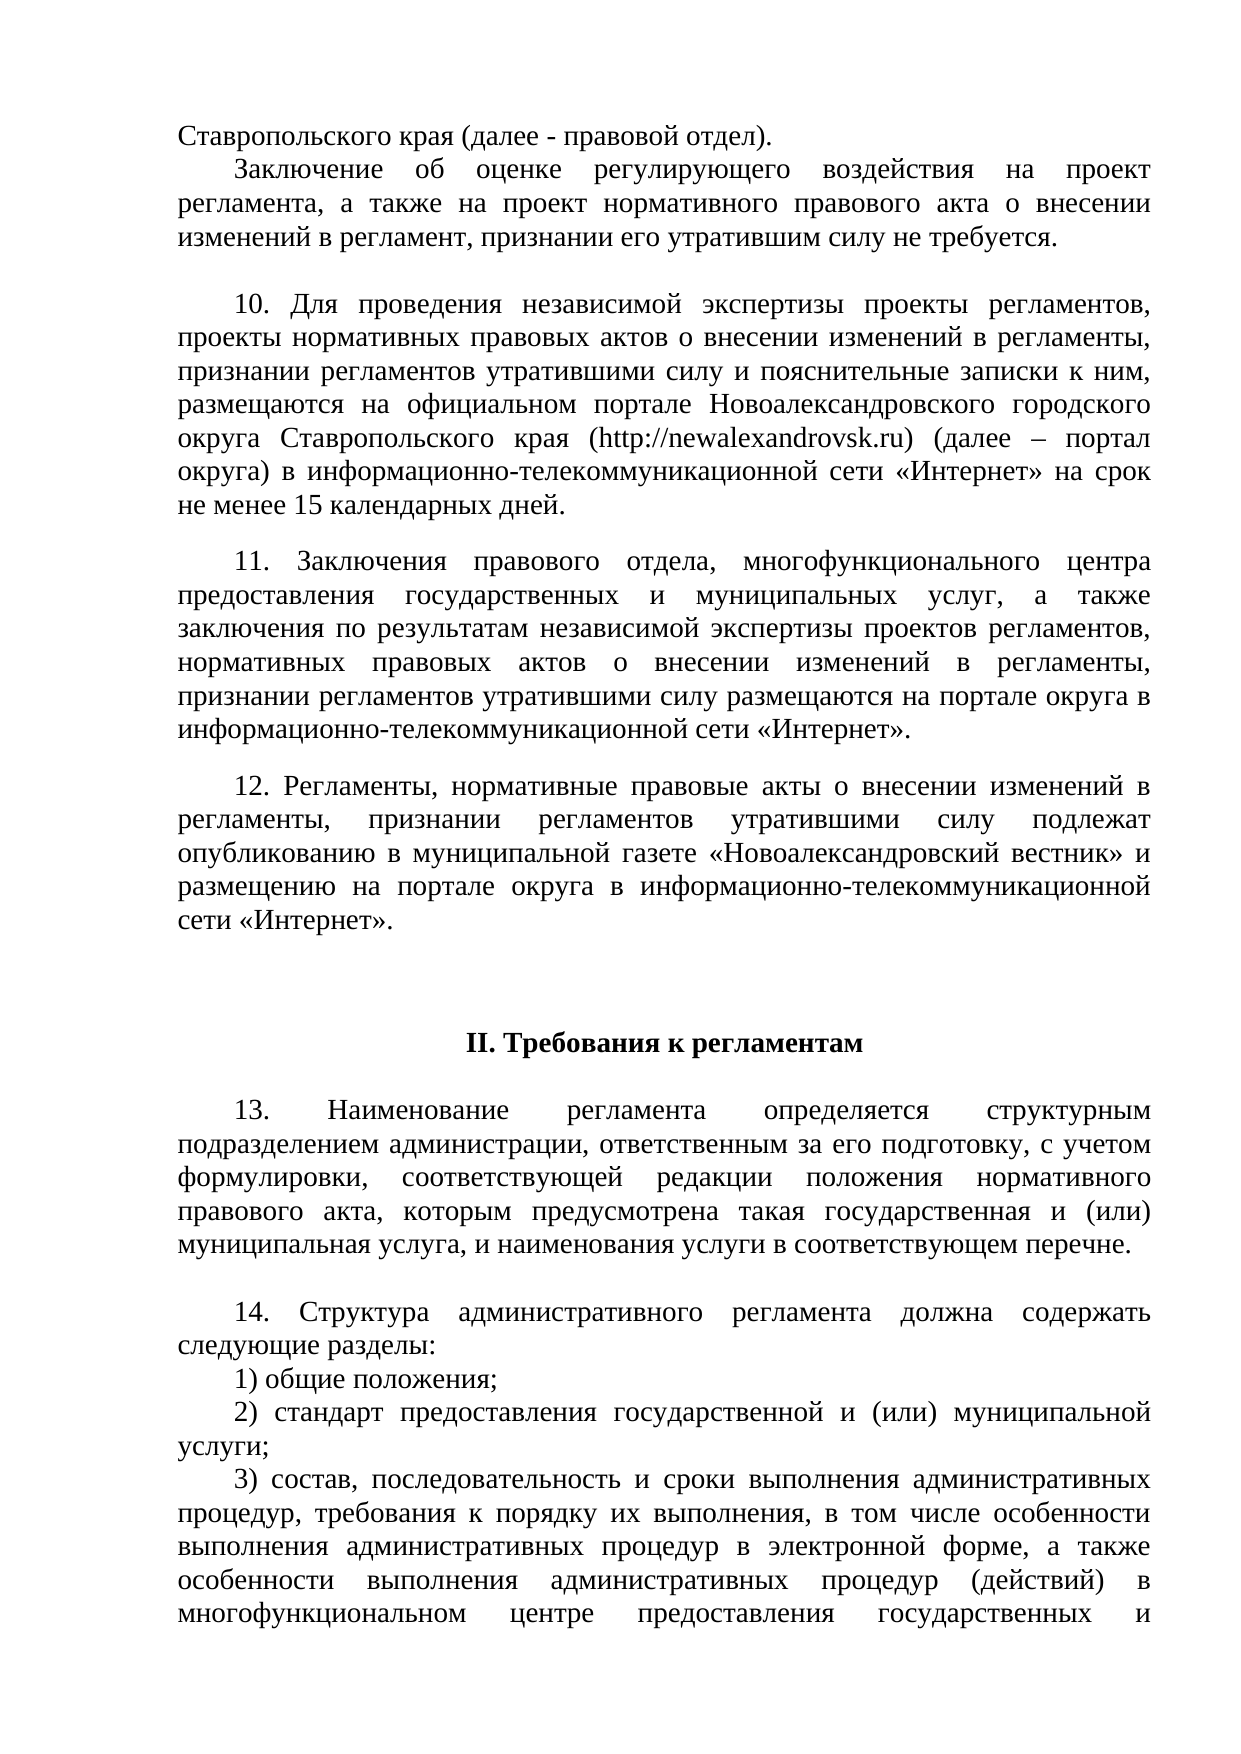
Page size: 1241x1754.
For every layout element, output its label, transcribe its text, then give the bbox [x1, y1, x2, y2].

text 14. Структура административного регламента должна содержать следующие разделы: [177, 1294, 1152, 1361]
title II. Требования к регламентам [177, 1025, 1152, 1059]
text 12. Регламенты, нормативные правовые акты о внесении изменений в регламенты, признании регламентов утратившими силу подлежат опубликованию в муниципальной газете «Новоалександровский вестник» и размещению на портале округа в информационно-телекоммуникационной сети «Интернет». [177, 768, 1152, 935]
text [177, 118, 1152, 152]
text 13. Наименование регламента определяется структурным подразделением администрации, ответственным за его подготовку, с учетом формулировки, соответствующей редакции положения нормативного правового акта, которым предусмотрена такая государственная и (или) муниципальная услуга, и наименования услуги в соответствующем перечне. [177, 1092, 1152, 1260]
text Заключение об оценке регулирующего воздействия на проект регламента, а также на проект нормативного правового акта о внесении изменений в регламент, признании его утратившим силу не требуется. [177, 152, 1152, 252]
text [177, 1461, 1152, 1629]
text 11. Заключения правового отдела, многофункционального центра предоставления государственных и муниципальных услуг, а также заключения по результатам независимой экспертизы проектов регламентов, нормативных правовых актов о внесении изменений в регламенты, признании регламентов утратившими силу размещаются на портале округа в информационно-телекоммуникационной сети «Интернет». [177, 543, 1152, 745]
text 2) стандарт предоставления государственной и (или) муниципальной услуги; [177, 1394, 1152, 1461]
text 1) общие положения; [177, 1361, 1152, 1394]
text 10. Для проведения независимой экспертизы проекты регламентов, проекты нормативных правовых актов о внесении изменений в регламенты, признании регламентов утратившими силу и пояснительные записки к ним, размещаются на официальном портале Новоалександровского городского округа Ставропольского края (http://newalexandrovsk.ru) (далее – портал округа) в информационно-телекоммуникационной сети «Интернет» на срок не менее 15 календарных дней. [177, 286, 1152, 521]
